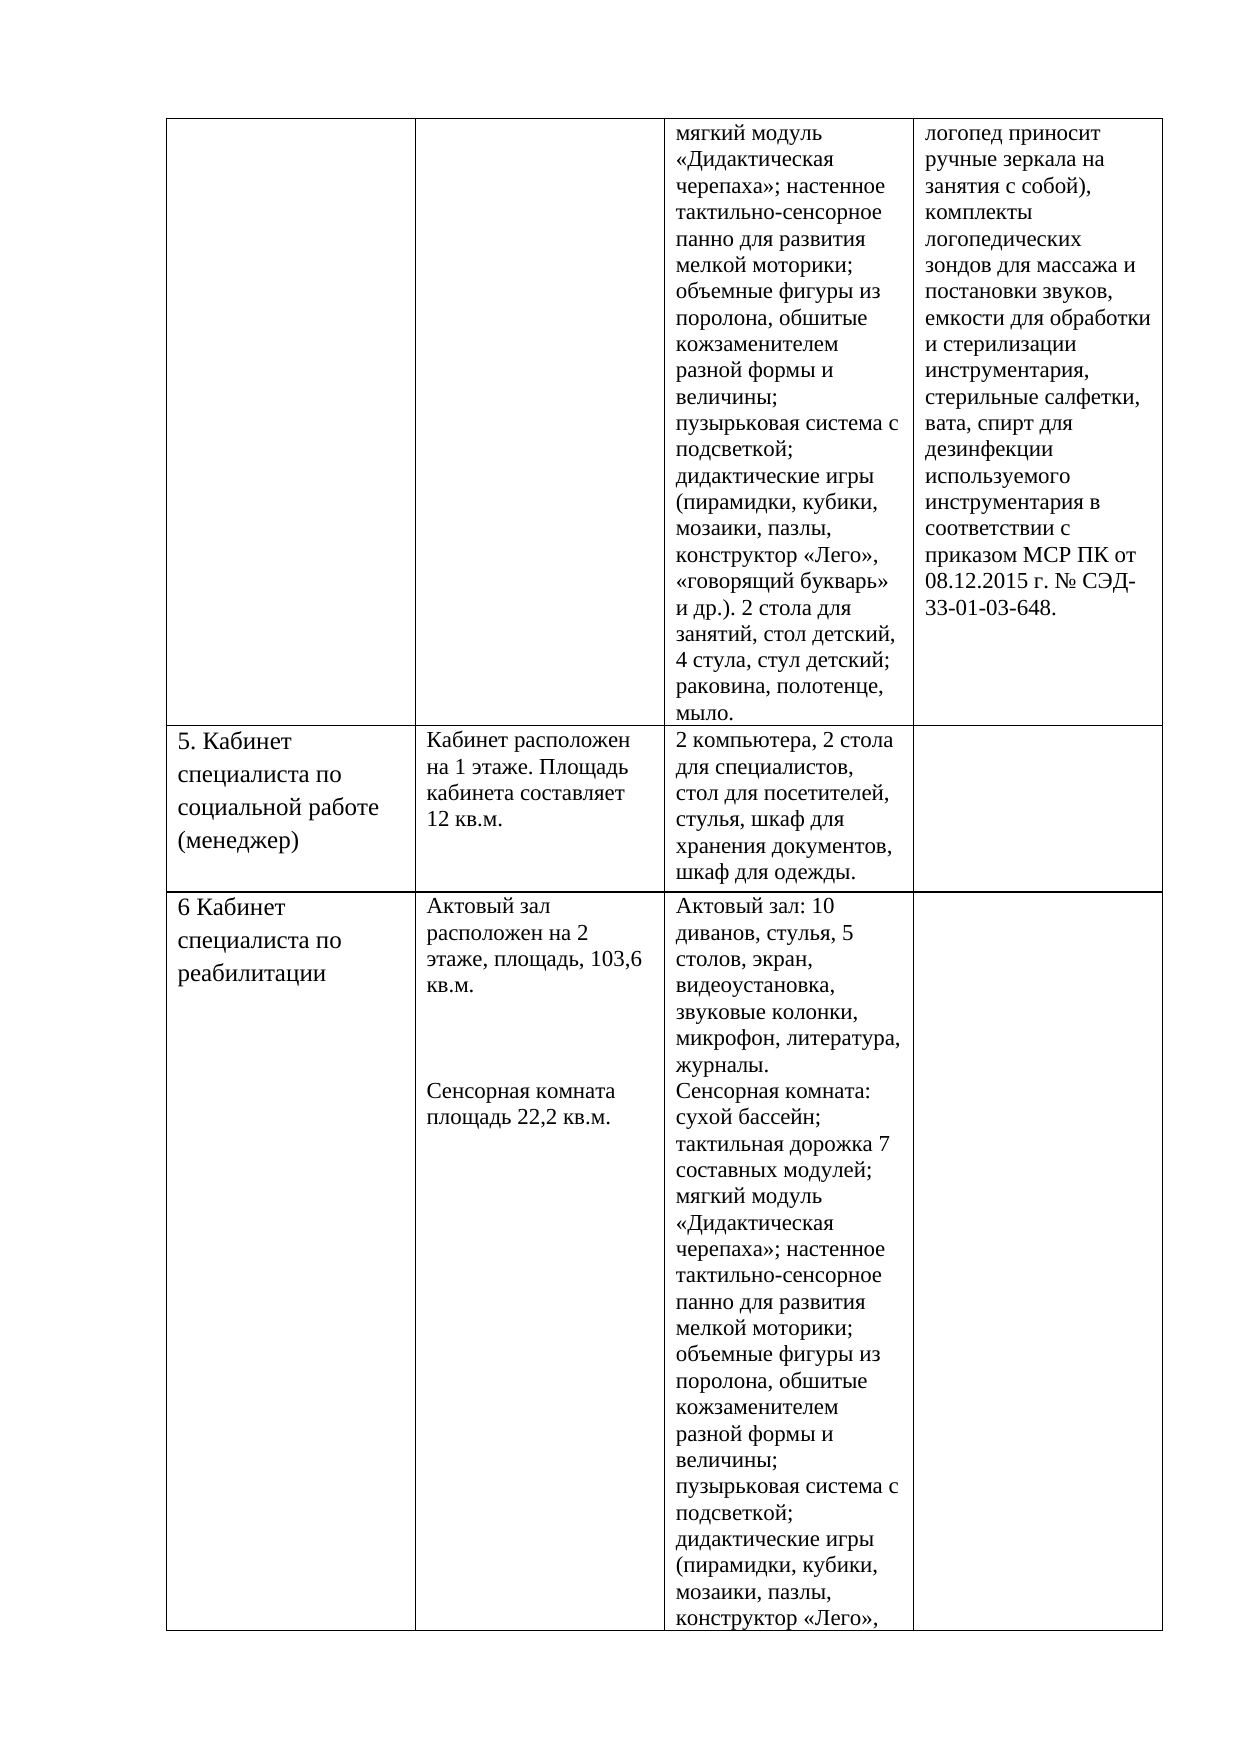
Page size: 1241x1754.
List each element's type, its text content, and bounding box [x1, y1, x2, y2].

table_cell 2 компьютера, 2 стола для специалистов, стол для посетителей, стулья, шкаф для хранения документов, шкаф для одежды. [665, 726, 913, 891]
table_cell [416, 119, 664, 725]
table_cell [665, 119, 913, 725]
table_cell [665, 893, 913, 1630]
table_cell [416, 893, 664, 1630]
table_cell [914, 119, 1162, 725]
table_cell [914, 893, 1162, 1630]
table_cell [914, 726, 1162, 891]
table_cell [167, 893, 415, 1630]
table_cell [167, 119, 415, 725]
table_cell Кабинет расположен на 1 этаже. Площадь кабинета составляет 12 кв.м. [416, 726, 664, 891]
table_cell 5. Кабинет специалиста по социальной работе (менеджер) [167, 726, 415, 891]
